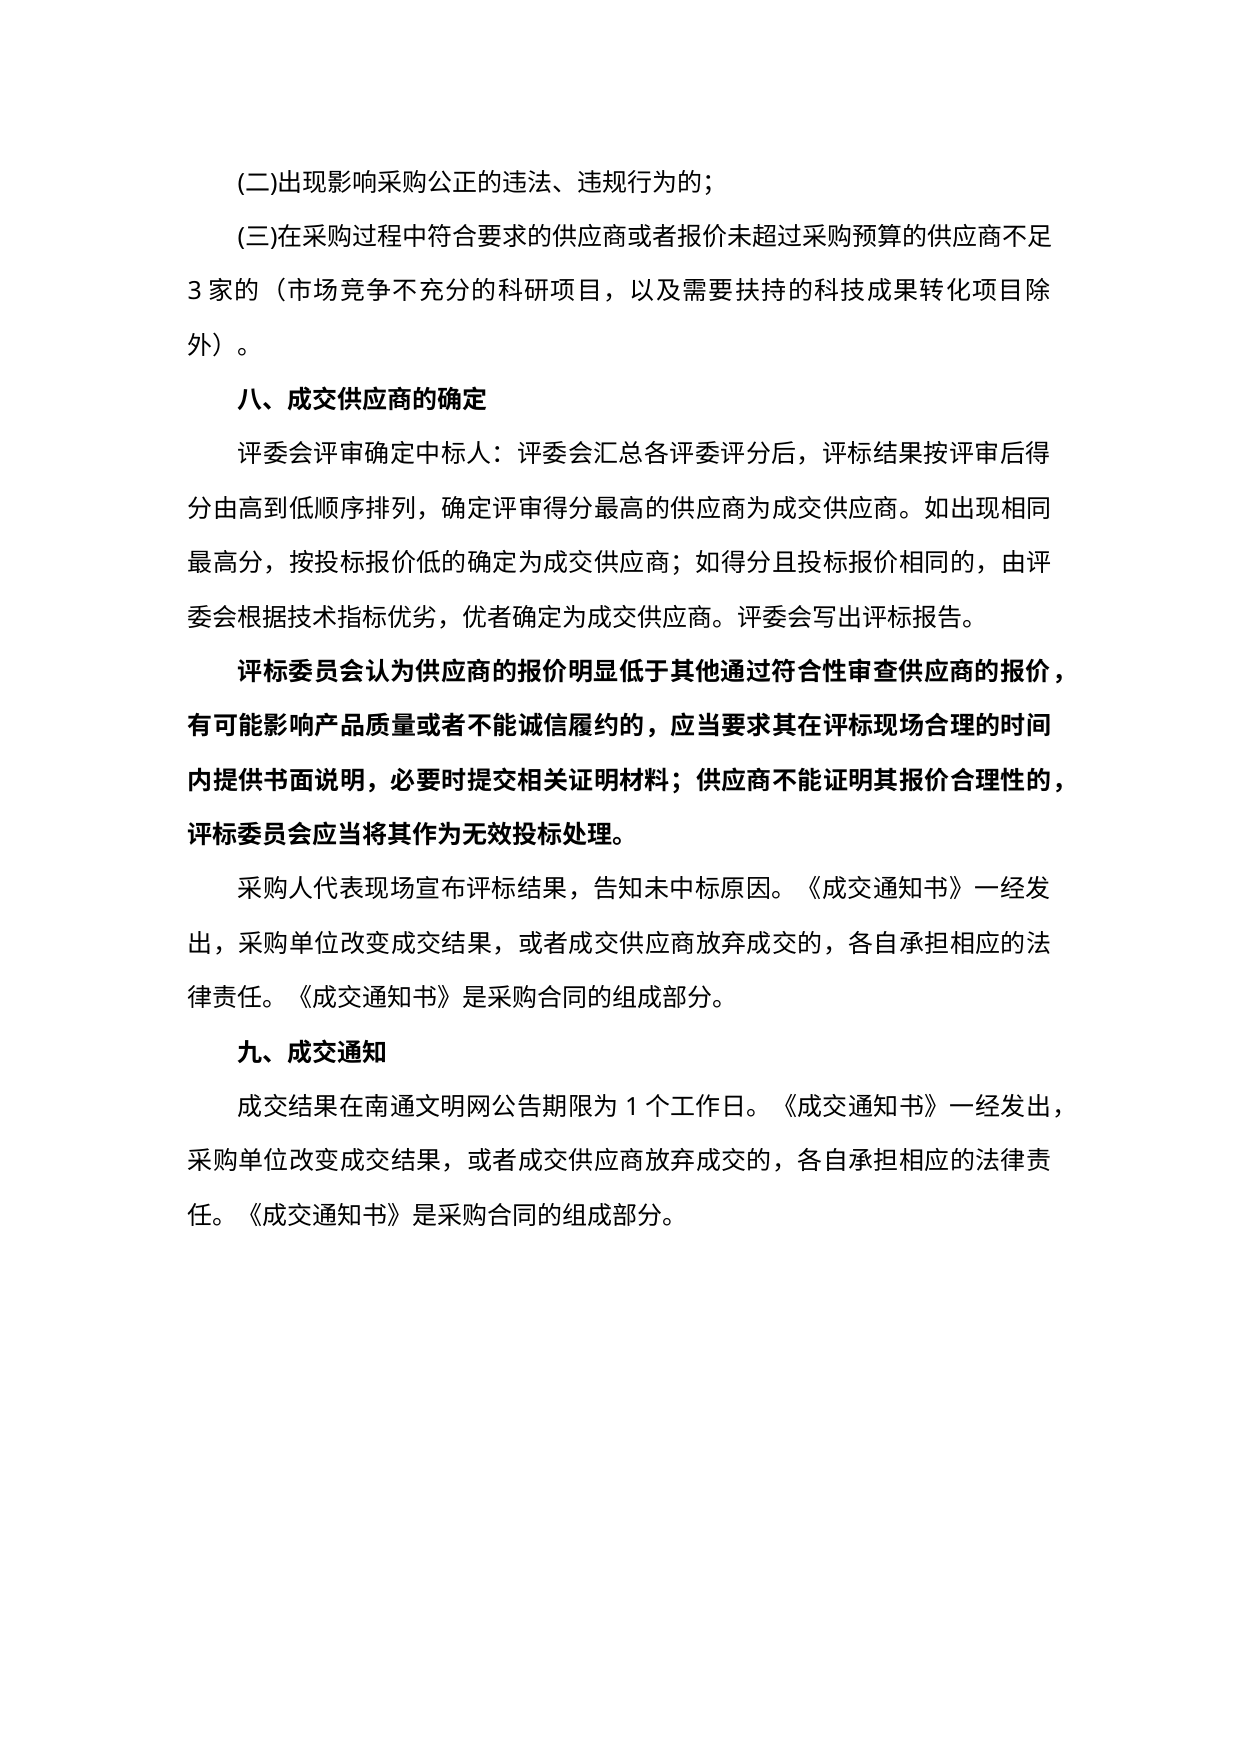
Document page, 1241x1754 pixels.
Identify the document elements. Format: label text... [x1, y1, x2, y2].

text 九、成交通知 [187, 1032, 1053, 1068]
text (三)在采购过程中符合要求的供应商或者报价未超过采购预算的供应商不足3家的（市场竞争不充分的科研项目，以及需要扶持的科技成果转化项目除外）。 [187, 216, 1053, 361]
text 成交结果在南通文明网公告期限为1个工作日。《成交通知书》一经发出，采购单位改变成交结果，或者成交供应商放弃成交的，各自承担相应的法律责任。《成交通知书》是采购合同的组成部分。 [187, 1086, 1053, 1231]
text 采购人代表现场宣布评标结果，告知未中标原因。《成交通知书》一经发出，采购单位改变成交结果，或者成交供应商放弃成交的，各自承担相应的法律责任。《成交通知书》是采购合同的组成部分。 [187, 869, 1053, 1014]
text 评委会评审确定中标人：评委会汇总各评委评分后，评标结果按评审后得分由高到低顺序排列，确定评审得分最高的供应商为成交供应商。如出现相同最高分，按投标报价低的确定为成交供应商；如得分且投标报价相同的，由评委会根据技术指标优劣，优者确定为成交供应商。评委会写出评标报告。 [187, 434, 1053, 633]
text 八、成交供应商的确定 [187, 379, 1053, 416]
text (二)出现影响采购公正的违法、违规行为的； [187, 162, 1053, 198]
text 评标委员会认为供应商的报价明显低于其他通过符合性审查供应商的报价，有可能影响产品质量或者不能诚信履约的，应当要求其在评标现场合理的时间内提供书面说明，必要时提交相关证明材料；供应商不能证明其报价合理性的，评标委员会应当将其作为无效投标处理。 [187, 651, 1053, 851]
